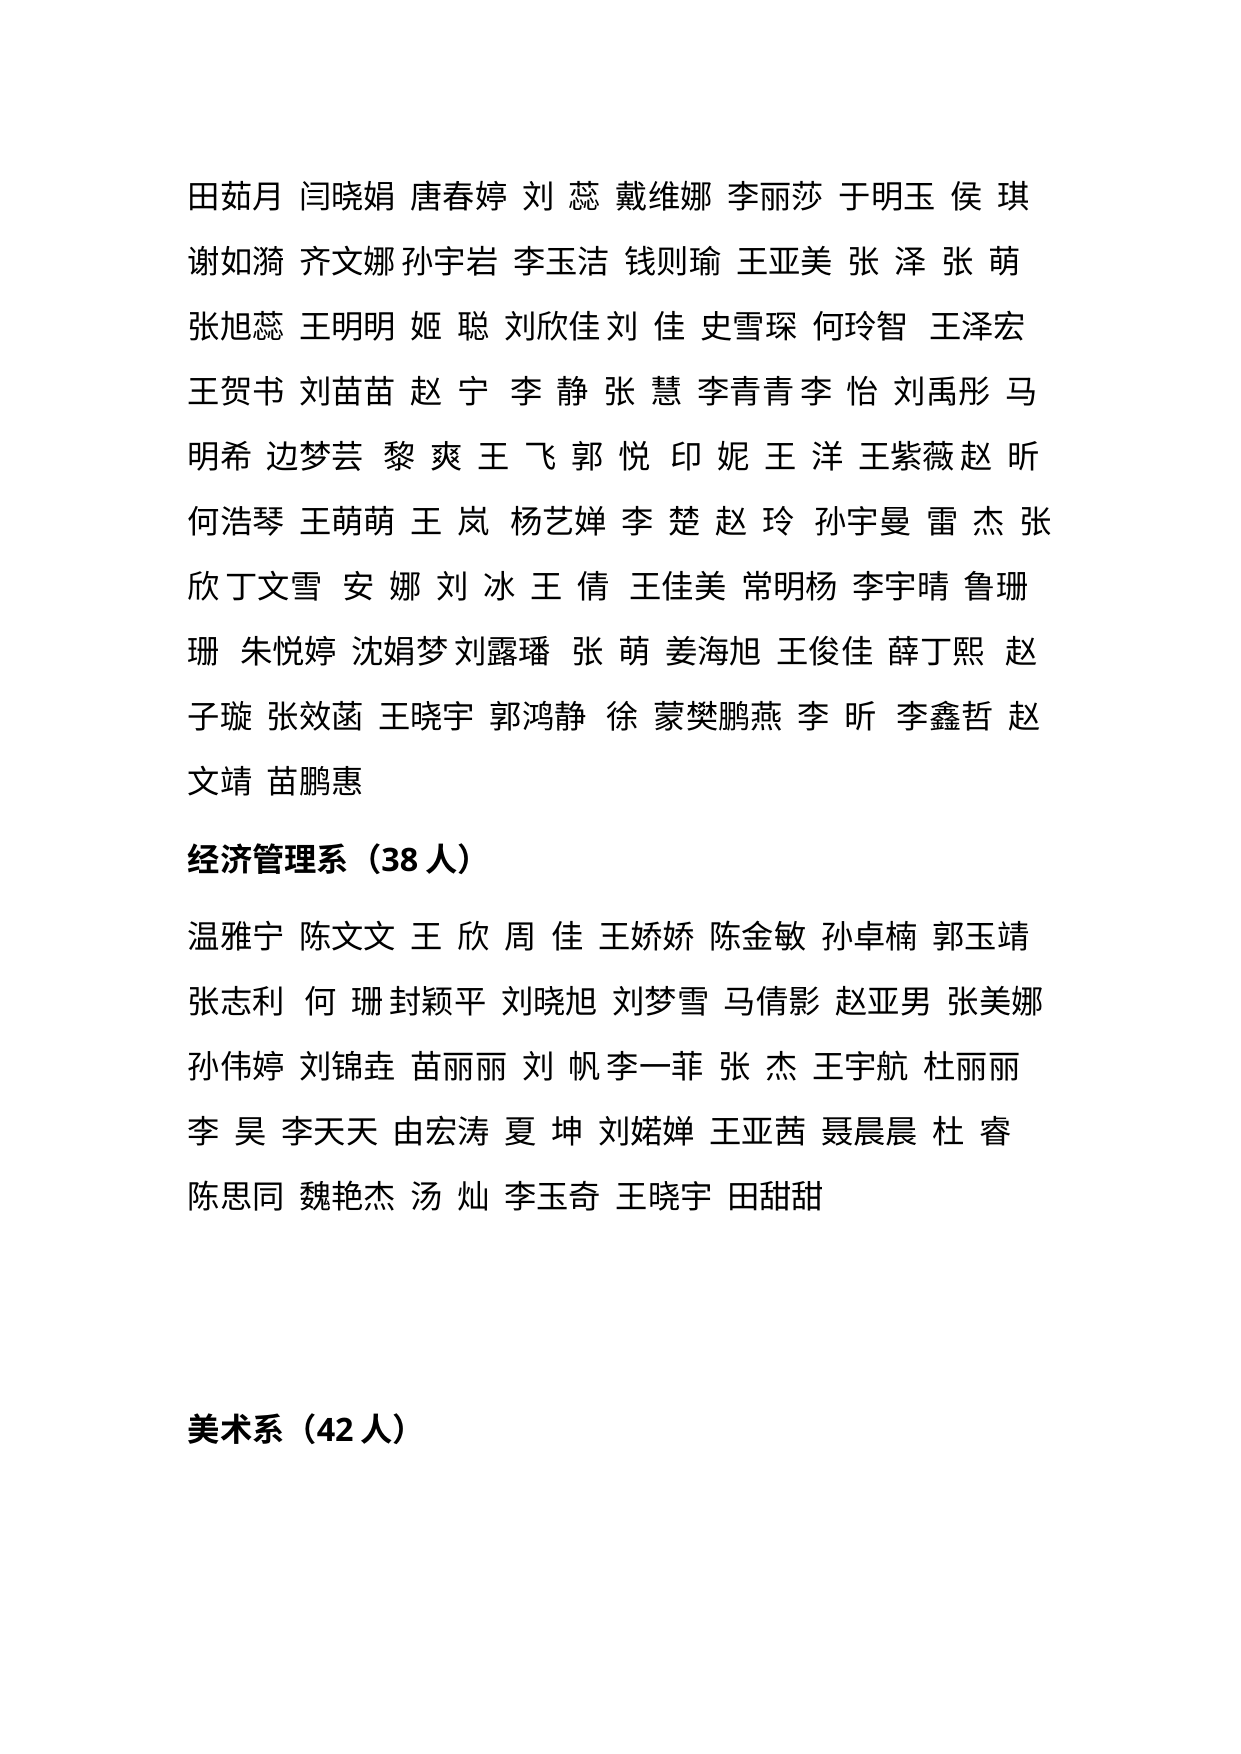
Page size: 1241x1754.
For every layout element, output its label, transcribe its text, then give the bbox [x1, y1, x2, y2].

text 美术系（42人） [187, 1394, 1053, 1459]
text 经济管理系（38人） [187, 824, 1053, 889]
text 田茹月 闫晓娟 唐春婷 刘 蕊 戴维娜 李丽莎 于明玉 侯 琪 谢如漪 齐文娜 孙宇岩 李玉洁 钱则瑜 王亚美 张 泽 张 萌 张旭蕊 王明明 姬 聪 刘欣佳 刘 佳 史雪琛 何玲智 王泽宏 王贺书 刘苗苗 赵 宁 李 静 张 慧 李青青 李 怡 刘禹彤 马明希 边梦芸 黎 爽 王 飞 郭 悦 印 妮 王 洋 王紫薇 赵 昕 何浩琴 王萌萌 王 岚 杨艺婵 李 楚 赵 玲 孙宇曼 雷 杰 张 欣 丁文雪 安 娜 刘 冰 王 倩 王佳美 常明杨 李宇晴 鲁珊珊 朱悦婷 沈娟梦 刘露璠 张 萌 姜海旭 王俊佳 薛丁熙 赵子璇 张效菡 王晓宇 郭鸿静 徐 蒙樊鹏燕 李 昕 李鑫哲 赵文靖 苗鹏惠 [187, 162, 1053, 812]
text 温雅宁 陈文文 王 欣 周 佳 王娇娇 陈金敏 孙卓楠 郭玉靖 张志利 何 珊 封颖平 刘晓旭 刘梦雪 马倩影 赵亚男 张美娜 孙伟婷 刘锦垚 苗丽丽 刘 帆 李一菲 张 杰 王宇航 杜丽丽 李 昊 李天天 由宏涛 夏 坤 刘婼婵 王亚茜 聂晨晨 杜 睿 陈思同 魏艳杰 汤 灿 李玉奇 王晓宇 田甜甜 [187, 902, 1053, 1227]
